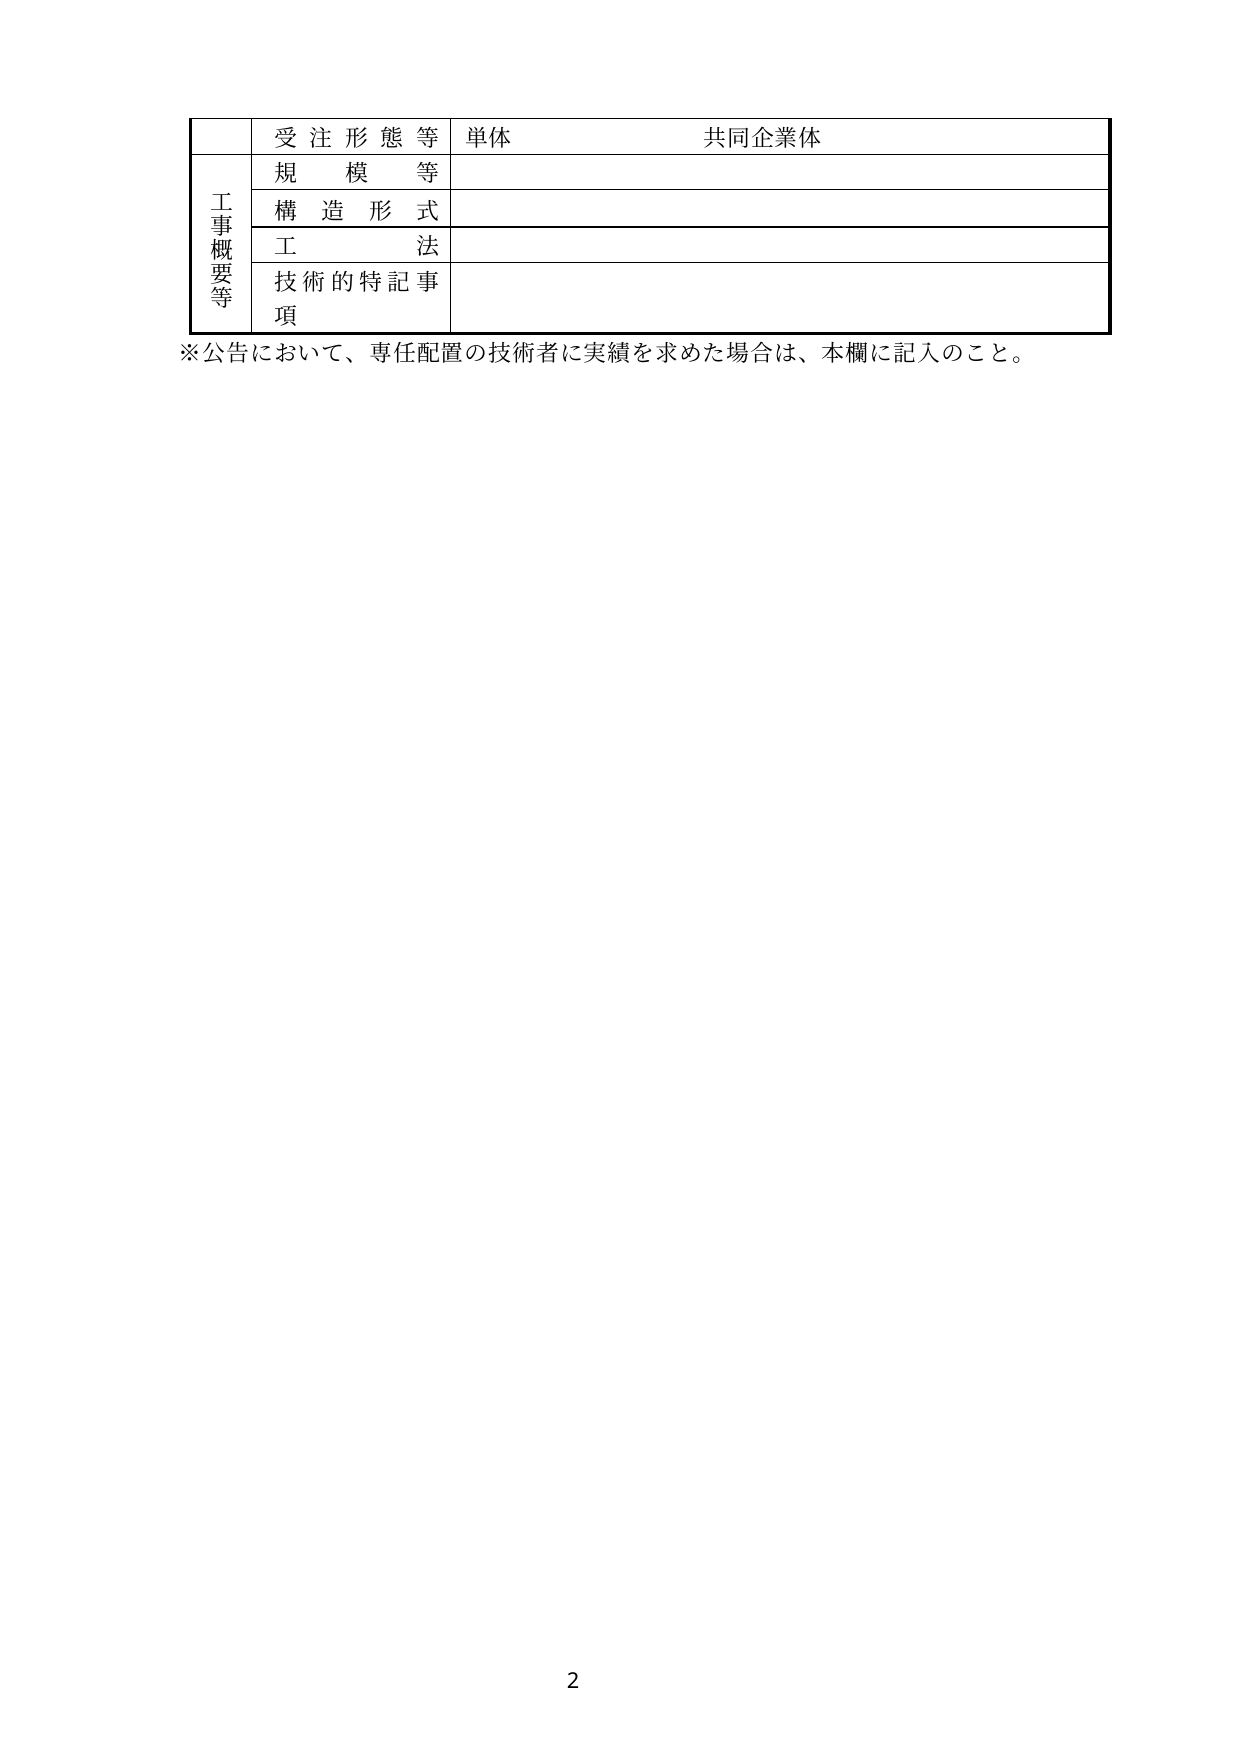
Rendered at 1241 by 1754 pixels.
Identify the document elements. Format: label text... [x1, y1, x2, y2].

table_cell 技術的特記事項 [252, 263, 450, 332]
table_cell 工事概要等 [192, 155, 251, 332]
table_cell 受注形態等 [252, 119, 450, 153]
table_cell [451, 155, 1108, 189]
table_cell [451, 228, 1108, 262]
text ※公告において、専任配置の技術者に実績を求めた場合は、本欄に記入のこと。 [131, 335, 1109, 369]
table_cell [451, 263, 1108, 332]
table_cell 工法 [252, 228, 450, 262]
table_cell 構造形式 [252, 190, 450, 226]
table_cell [451, 190, 1108, 226]
table_cell 単体 共同企業体 [451, 119, 1108, 153]
table_cell 規模等 [252, 155, 450, 189]
